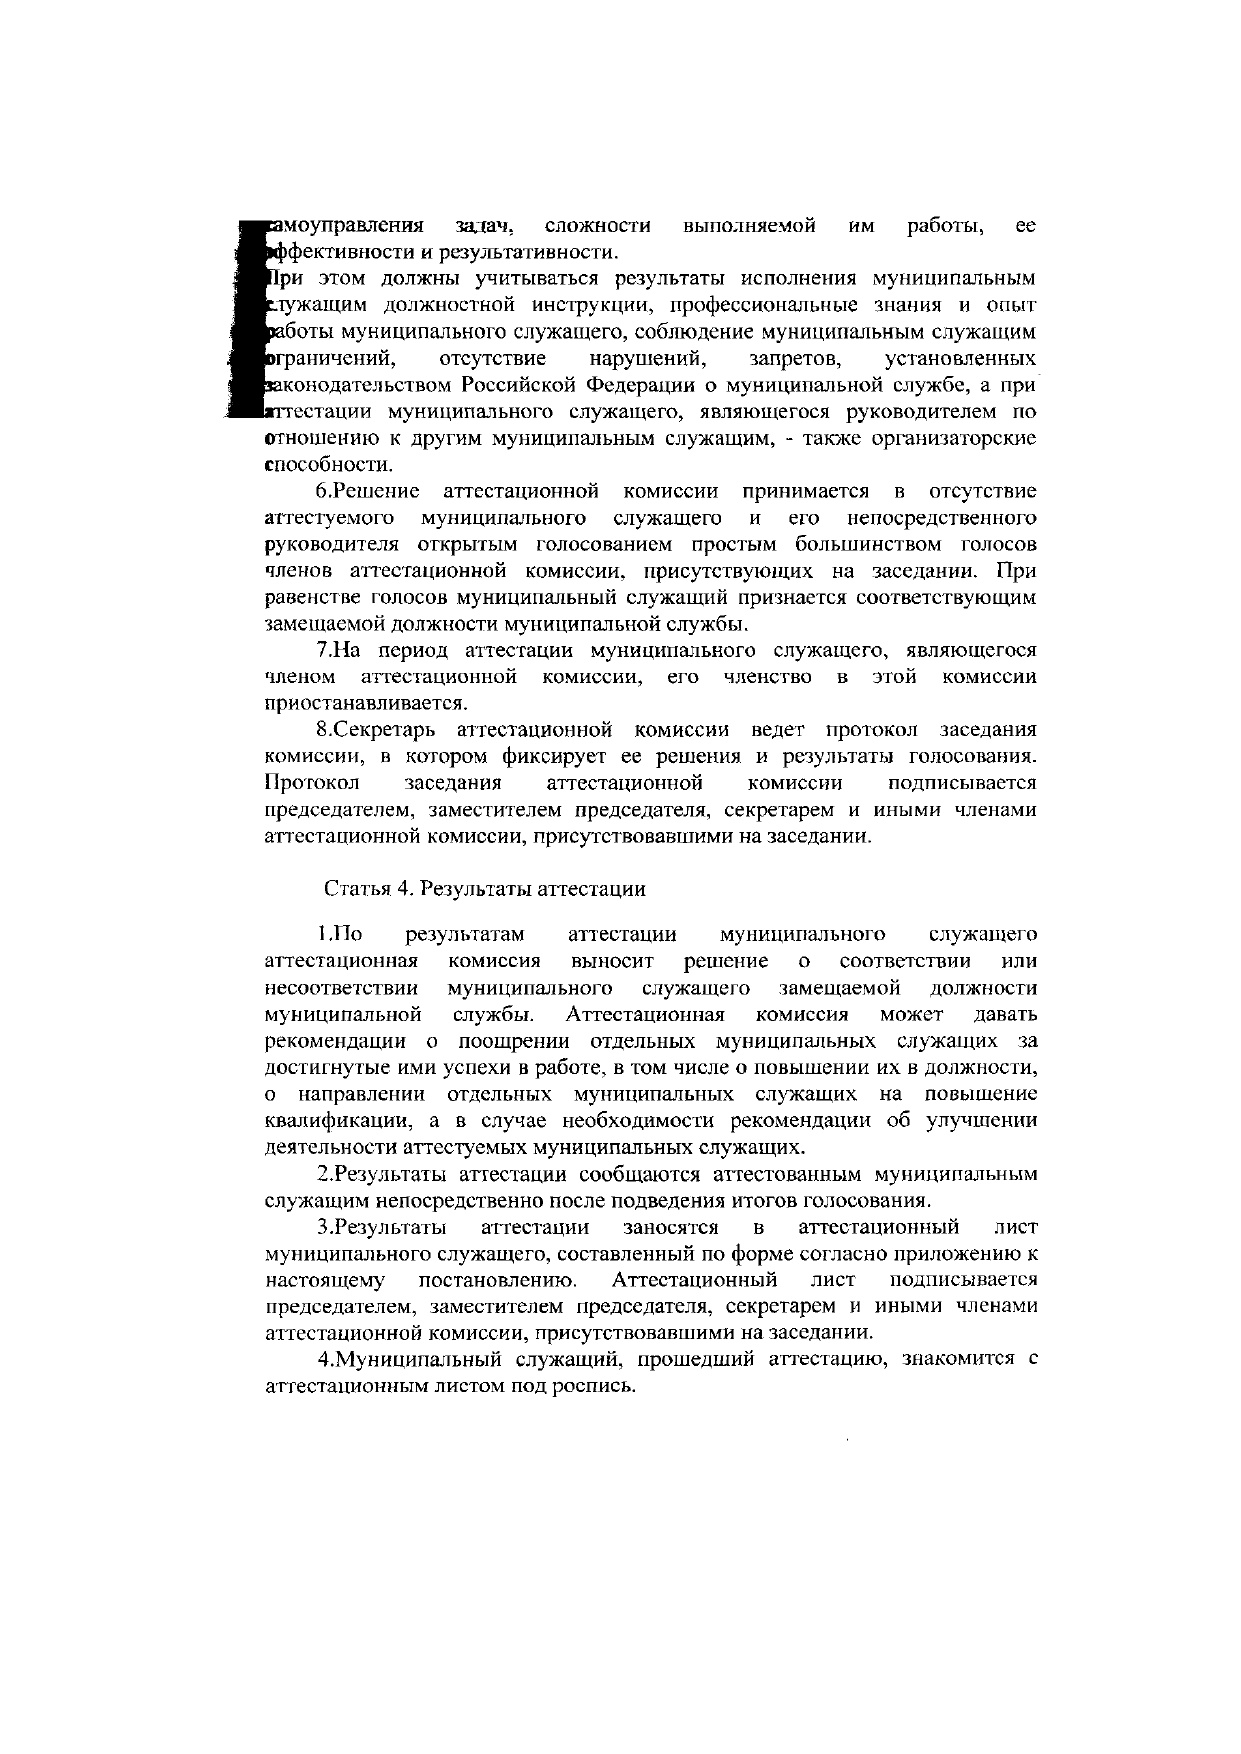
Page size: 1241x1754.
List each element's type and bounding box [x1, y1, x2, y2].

picture [177, 171, 1152, 1557]
